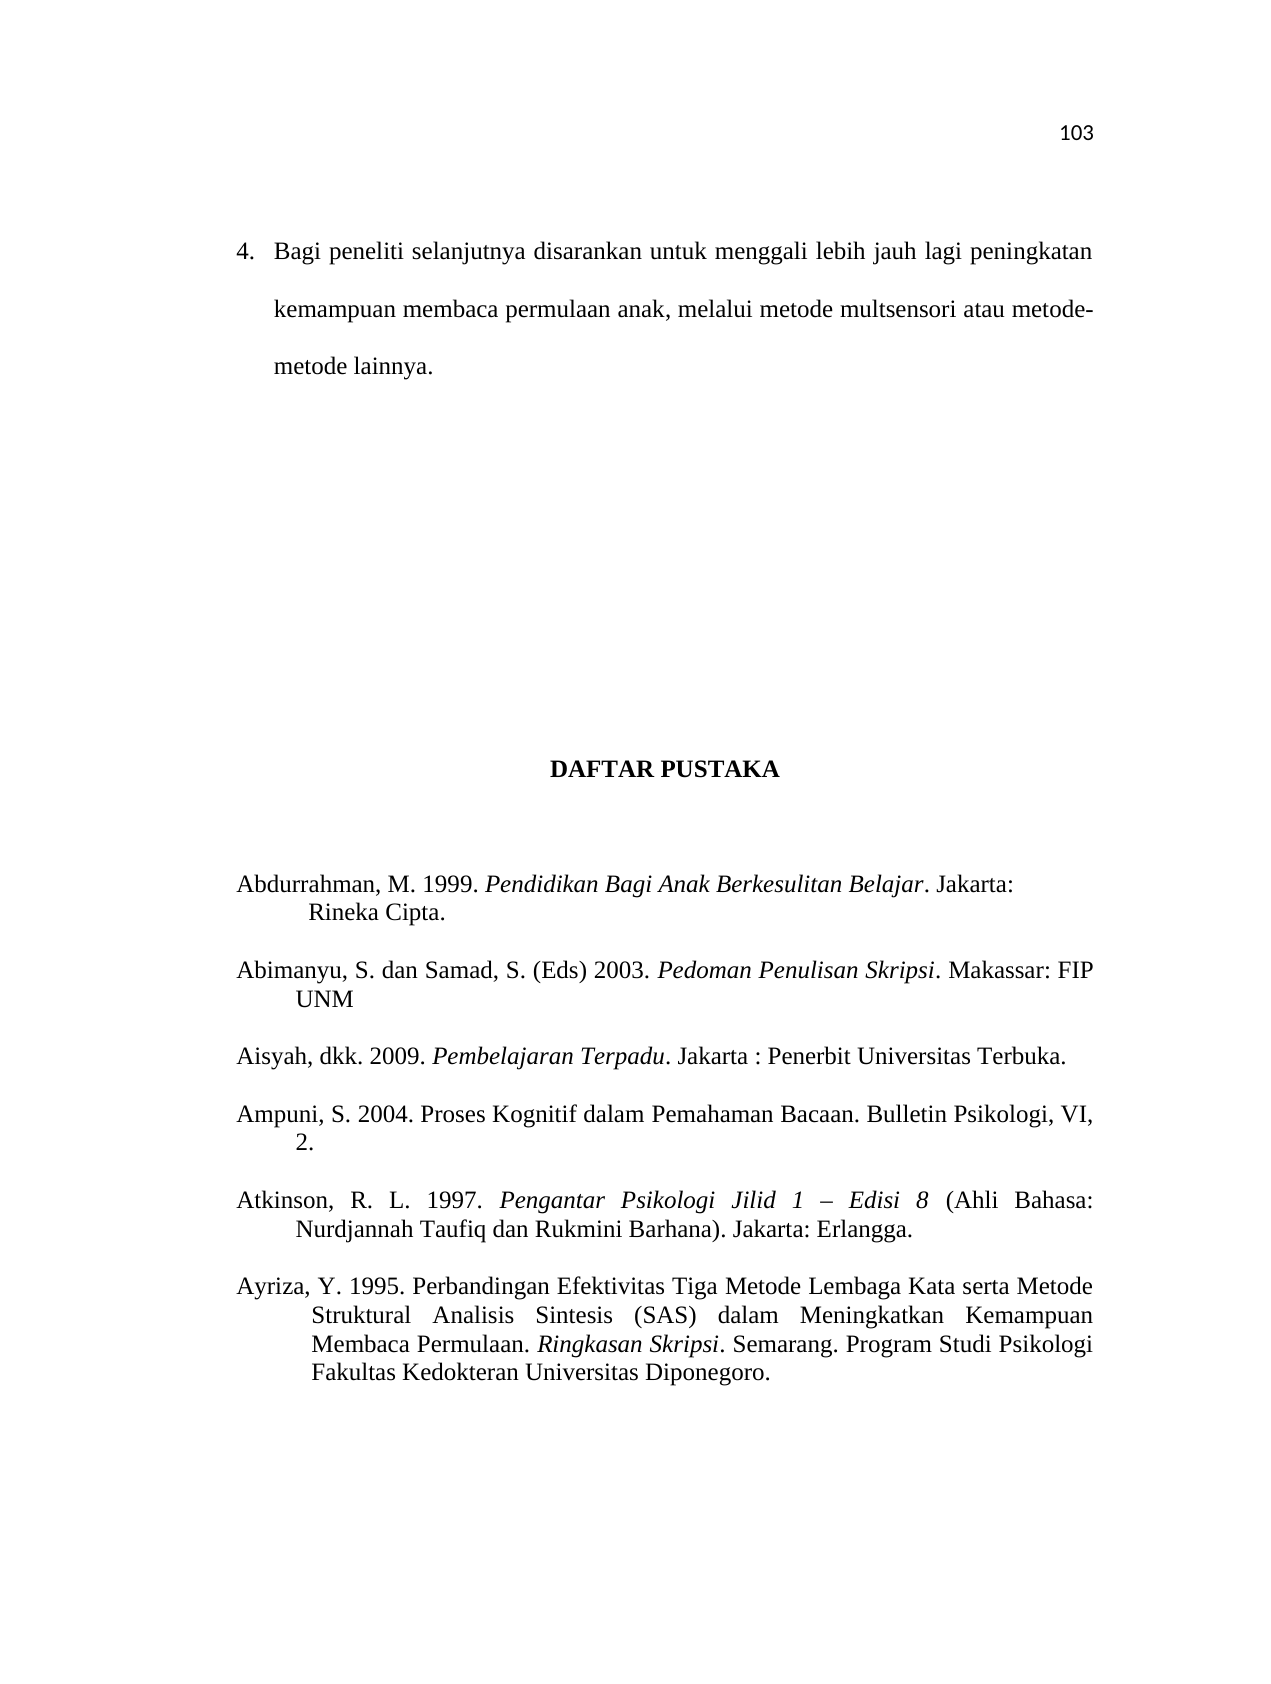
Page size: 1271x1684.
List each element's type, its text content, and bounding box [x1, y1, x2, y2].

text DAFTAR PUSTAKA [236, 754, 1094, 782]
list Ayriza, Y. 1995. Perbandingan Efektivitas Tiga Metode Lembaga Kata serta Metode Struktural Analisis Sintesis (SAS) dalam Meningkatkan Kemampuan Membaca Permulaan. Ringkasan Skripsi. Semarang. Program Studi Psikologi Fakultas Kedokteran Universitas Diponegoro. [236, 1271, 1094, 1386]
text Aisyah, dkk. 2009. Pembelajaran Terpadu. Jakarta : Penerbit Universitas Terbuka. [236, 1041, 1094, 1070]
text Rineka Cipta. [292, 897, 1094, 926]
text Ampuni, S. 2004. Proses Kognitif dalam Pemahaman Bacaan. Bulletin Psikologi, VI, 2. [236, 1099, 1094, 1156]
text Abdurrahman, M. 1999. Pendidikan Bagi Anak Berkesulitan Belajar. Jakarta: [236, 869, 1094, 897]
text Abimanyu, S. dan Samad, S. (Eds) 2003. Pedoman Penulisan Skripsi. Makassar: FIP UNM [236, 955, 1094, 1012]
text Atkinson, R. L. 1997. Pengantar Psikologi Jilid 1 – Edisi 8 (Ahli Bahasa: Nurdjannah Taufiq dan Rukmini Barhana). Jakarta: Erlangga. [236, 1185, 1094, 1242]
list Bagi peneliti selanjutnya disarankan untuk menggali lebih jauh lagi peningkatan kemampuan membaca permulaan anak, melalui metode multsensori atau metode-metode lainnya. [236, 236, 1094, 380]
